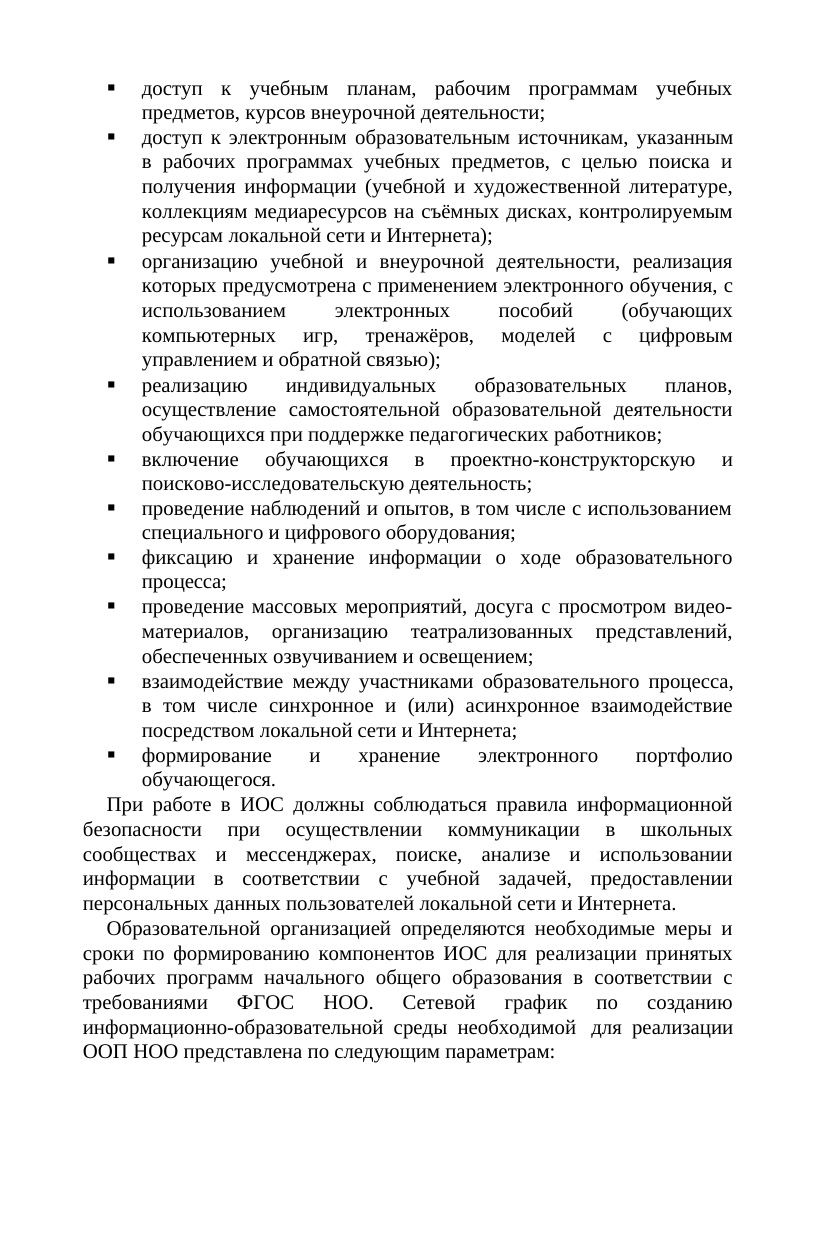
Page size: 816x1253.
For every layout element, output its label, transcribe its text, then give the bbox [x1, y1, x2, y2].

list формирование и хранение электронного портфолио обучающегося. [106, 743, 733, 791]
text Образовательной организацией определяются необходимые меры и сроки по формированию компонентов ИОС для реализации принятых рабочих программ начального общего образования в соответствии с требованиями ФГОС НОО. Сетевой график по созданию информационно-образовательной среды необходимой для реализации ООП НОО представлена по следующим параметрам: [83, 916, 733, 1063]
list организацию учебной и внеурочной деятельности, реализация которых предусмотрена с применением электронного обучения, с использованием электронных пособий (обучающих компьютерных игр, тренажёров, моделей с цифровым управлением и обратной связью); [106, 249, 733, 371]
list взаимодействие между участниками образовательного процесса, в том числе синхронное и (или) асинхронное взаимодействие посредством локальной сети и Интернета; [106, 669, 733, 742]
list доступ к электронным образовательным источникам, указанным в рабочих программах учебных предметов, с целью поиска и получения информации (учебной и художественной литературе, коллекциям медиаресурсов на съёмных дисках, контролируемым ресурсам локальной сети и Интернета); [106, 125, 733, 247]
list включение обучающихся в проектно-конструкторскую и поисково-исследовательскую деятельность; [106, 447, 733, 495]
text При работе в ИОС должны соблюдаться правила информационной безопасности при осуществлении коммуникации в школьных сообществах и мессенджерах, поиске, анализе и использовании информации в соответствии с учебной задачей, предоставлении персональных данных пользователей локальной сети и Интернета. [83, 792, 733, 915]
list доступ к учебным планам, рабочим программам учебных предметов, курсов внеурочной деятельности; [106, 76, 733, 124]
list проведение наблюдений и опытов, в том числе с использованием специального и цифрового оборудования; [106, 496, 733, 544]
list проведение массовых мероприятий, досуга с просмотром видео- материалов, организацию театрализованных представлений, обеспеченных озвучиванием и освещением; [106, 594, 733, 668]
list реализацию индивидуальных образовательных планов, осуществление самостоятельной образовательной деятельности обучающихся при поддержке педагогических работников; [106, 372, 733, 446]
list фиксацию и хранение информации о ходе образовательного процесса; [106, 545, 733, 593]
